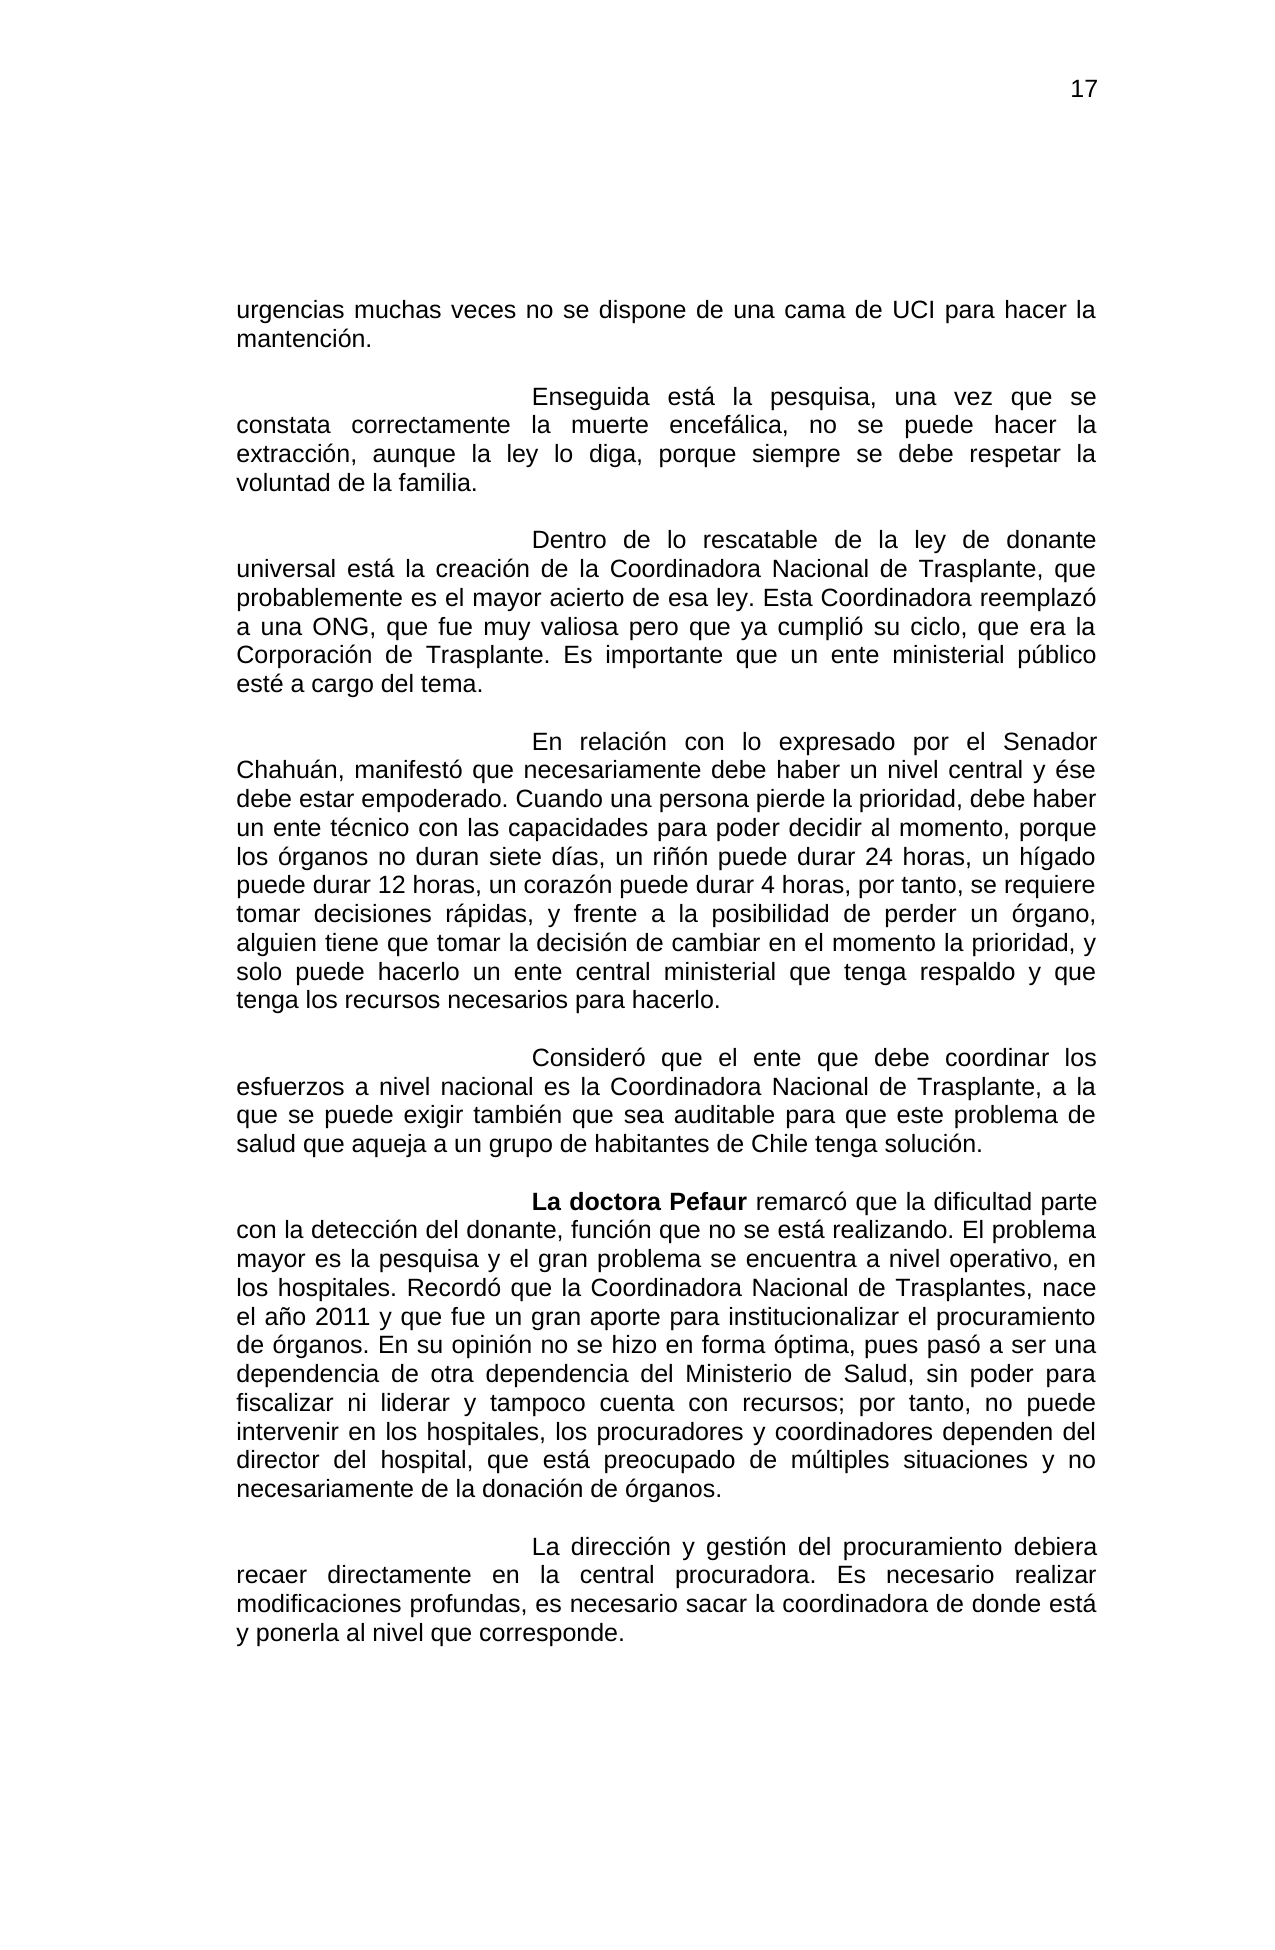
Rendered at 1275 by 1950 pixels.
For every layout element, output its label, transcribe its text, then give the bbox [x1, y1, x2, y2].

text En relación con lo expresado por el Senador Chahuán, manifestó que necesariamente debe haber un nivel central y ése debe estar empoderado. Cuando una persona pierde la prioridad, debe haber un ente técnico con las capacidades para poder decidir al momento, porque los órganos no duran siete días, un riñón puede durar 24 horas, un hígado puede durar 12 horas, un corazón puede durar 4 horas, por tanto, se requiere tomar decisiones rápidas, y frente a la posibilidad de perder un órgano, alguien tiene que tomar la decisión de cambiar en el momento la prioridad, y solo puede hacerlo un ente central ministerial que tenga respaldo y que tenga los recursos necesarios para hacerlo. [236, 727, 1098, 1014]
text La doctora Pefaur remarcó que la dificultad parte con la detección del donante, función que no se está realizando. El problema mayor es la pesquisa y el gran problema se encuentra a nivel operativo, en los hospitales. Recordó que la Coordinadora Nacional de Trasplantes, nace el año 2011 y que fue un gran aporte para institucionalizar el procuramiento de órganos. En su opinión no se hizo en forma óptima, pues pasó a ser una dependencia de otra dependencia del Ministerio de Salud, sin poder para fiscalizar ni liderar y tampoco cuenta con recursos; por tanto, no puede intervenir en los hospitales, los procuradores y coordinadores dependen del director del hospital, que está preocupado de múltiples situaciones y no necesariamente de la donación de órganos. [236, 1187, 1098, 1503]
text La dirección y gestión del procuramiento debiera recaer directamente en la central procuradora. Es necesario realizar modificaciones profundas, es necesario sacar la coordinadora de donde está y ponerla al nivel que corresponde. [236, 1532, 1098, 1647]
text Enseguida está la pesquisa, una vez que se constata correctamente la muerte encefálica, no se puede hacer la extracción, aunque la ley lo diga, porque siempre se debe respetar la voluntad de la familia. [236, 382, 1098, 497]
text Dentro de lo rescatable de la ley de donante universal está la creación de la Coordinadora Nacional de Trasplante, que probablemente es el mayor acierto de esa ley. Esta Coordinadora reemplazó a una ONG, que fue muy valiosa pero que ya cumplió su ciclo, que era la Corporación de Trasplante. Es importante que un ente ministerial público esté a cargo del tema. [236, 525, 1098, 698]
text Consideró que el ente que debe coordinar los esfuerzos a nivel nacional es la Coordinadora Nacional de Trasplante, a la que se puede exigir también que sea auditable para que este problema de salud que aqueja a un grupo de habitantes de Chile tenga solución. [236, 1043, 1098, 1158]
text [236, 295, 1098, 353]
